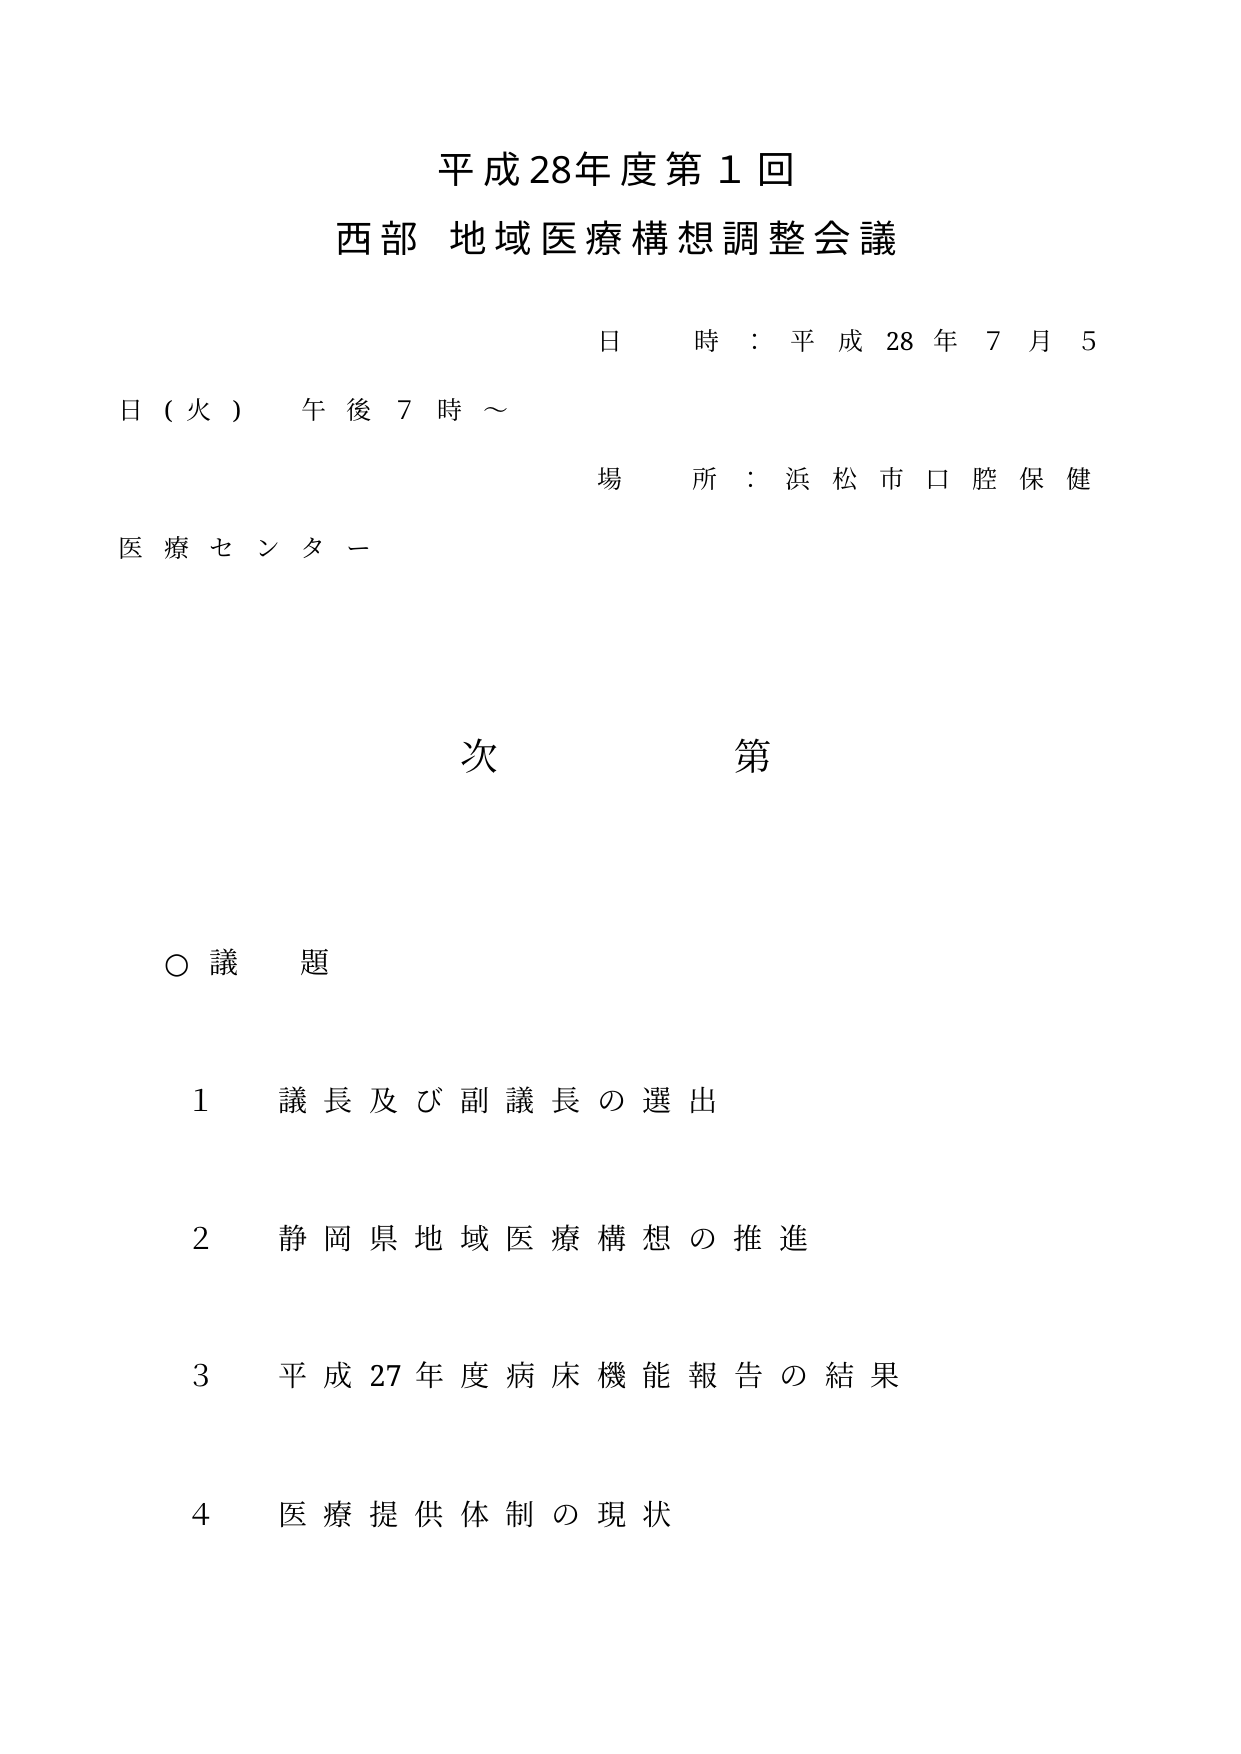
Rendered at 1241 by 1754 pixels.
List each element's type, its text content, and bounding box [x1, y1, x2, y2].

text ２ 静岡県地域医療構想の推進 [118, 1202, 1122, 1271]
text １ 議長及び副議長の選出 [118, 1064, 1122, 1133]
text 平成28年度第１回 [118, 133, 1122, 202]
text 西部 地域医療構想調整会議 [118, 202, 1122, 271]
text ３ 平成27年度病床機能報告の結果 [118, 1340, 1122, 1409]
text ４ 医療提供体制の現状 [118, 1478, 1122, 1547]
text 場 所：浜松市口腔保健医療センター [118, 443, 1112, 581]
text 次 第 [118, 719, 1122, 788]
text 日 時：平成28年７月５日(火) 午後７時～ [118, 306, 1122, 443]
text ○ 議 題 [118, 926, 1122, 995]
